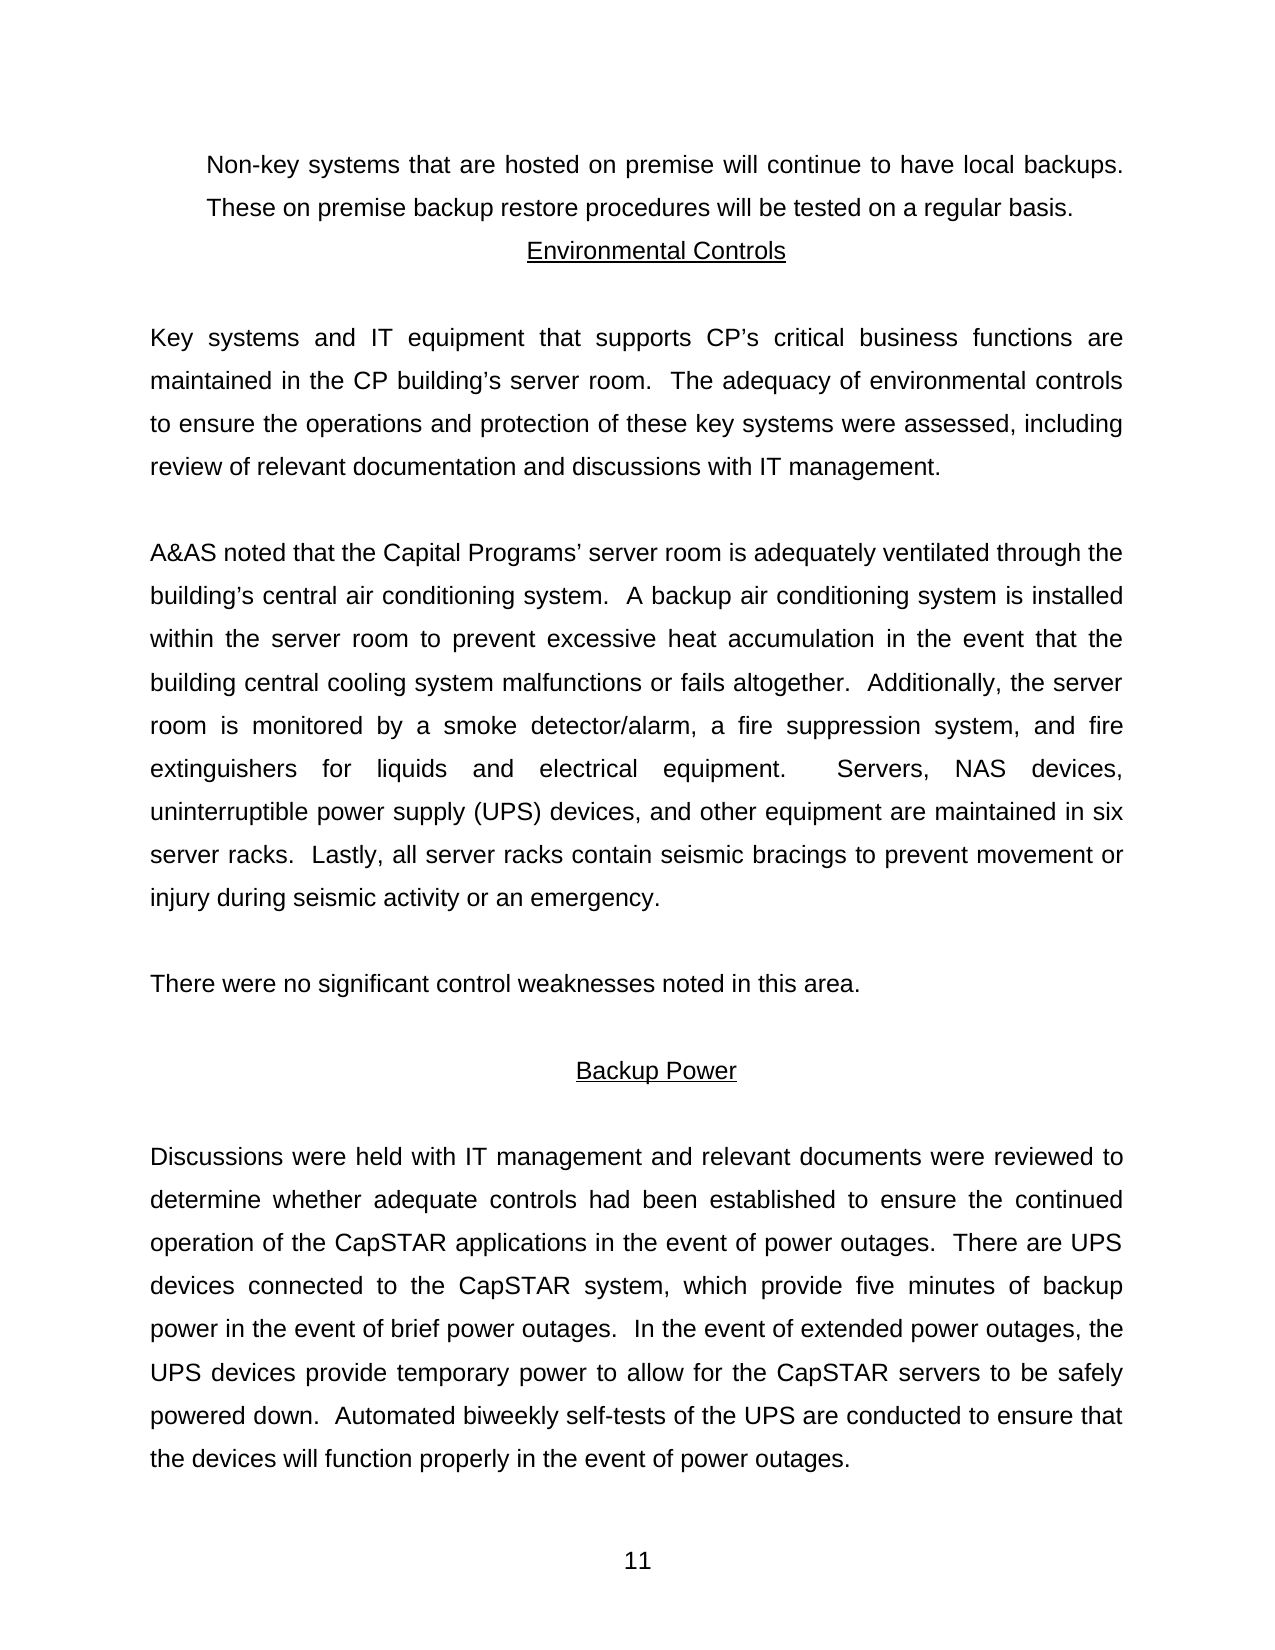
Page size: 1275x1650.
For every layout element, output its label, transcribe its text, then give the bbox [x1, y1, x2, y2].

text Key systems and IT equipment that supports CP’s critical business functions are maintained in the CP building’s server room. The adequacy of environmental controls to ensure the operations and protection of these key systems were assessed, including review of relevant documentation and discussions with IT management. [150, 322, 1125, 481]
text Discussions were held with IT management and relevant documents were reviewed to determine whether adequate controls had been established to ensure the continued operation of the CapSTAR applications in the event of power outages. There are UPS devices connected to the CapSTAR system, which provide five minutes of backup power in the event of brief power outages. In the event of extended power outages, the UPS devices provide temporary power to allow for the CapSTAR servers to be safely powered down. Automated biweekly self-tests of the UPS are conducted to ensure that the devices will function properly in the event of power outages. [150, 1142, 1125, 1472]
list Backup Power [187, 1056, 1125, 1084]
list Environmental Controls [187, 236, 1125, 265]
text There were no significant control weaknesses noted in this area. [150, 969, 1125, 998]
text A&AS noted that the Capital Programs’ server room is adequately ventilated through the building’s central air conditioning system. A backup air conditioning system is installed within the server room to prevent excessive heat accumulation in the event that the building central cooling system malfunctions or fails altogether. Additionally, the server room is monitored by a smoke detector/alarm, a fire suppression system, and fire extinguishers for liquids and electrical equipment. Servers, NAS devices, uninterruptible power supply (UPS) devices, and other equipment are maintained in six server racks. Lastly, all server racks contain seismic bracings to prevent movement or injury during seismic activity or an emergency. [150, 538, 1125, 912]
text Non-key systems that are hosted on premise will continue to have local backups. These on premise backup restore procedures will be tested on a regular basis. [206, 150, 1125, 222]
